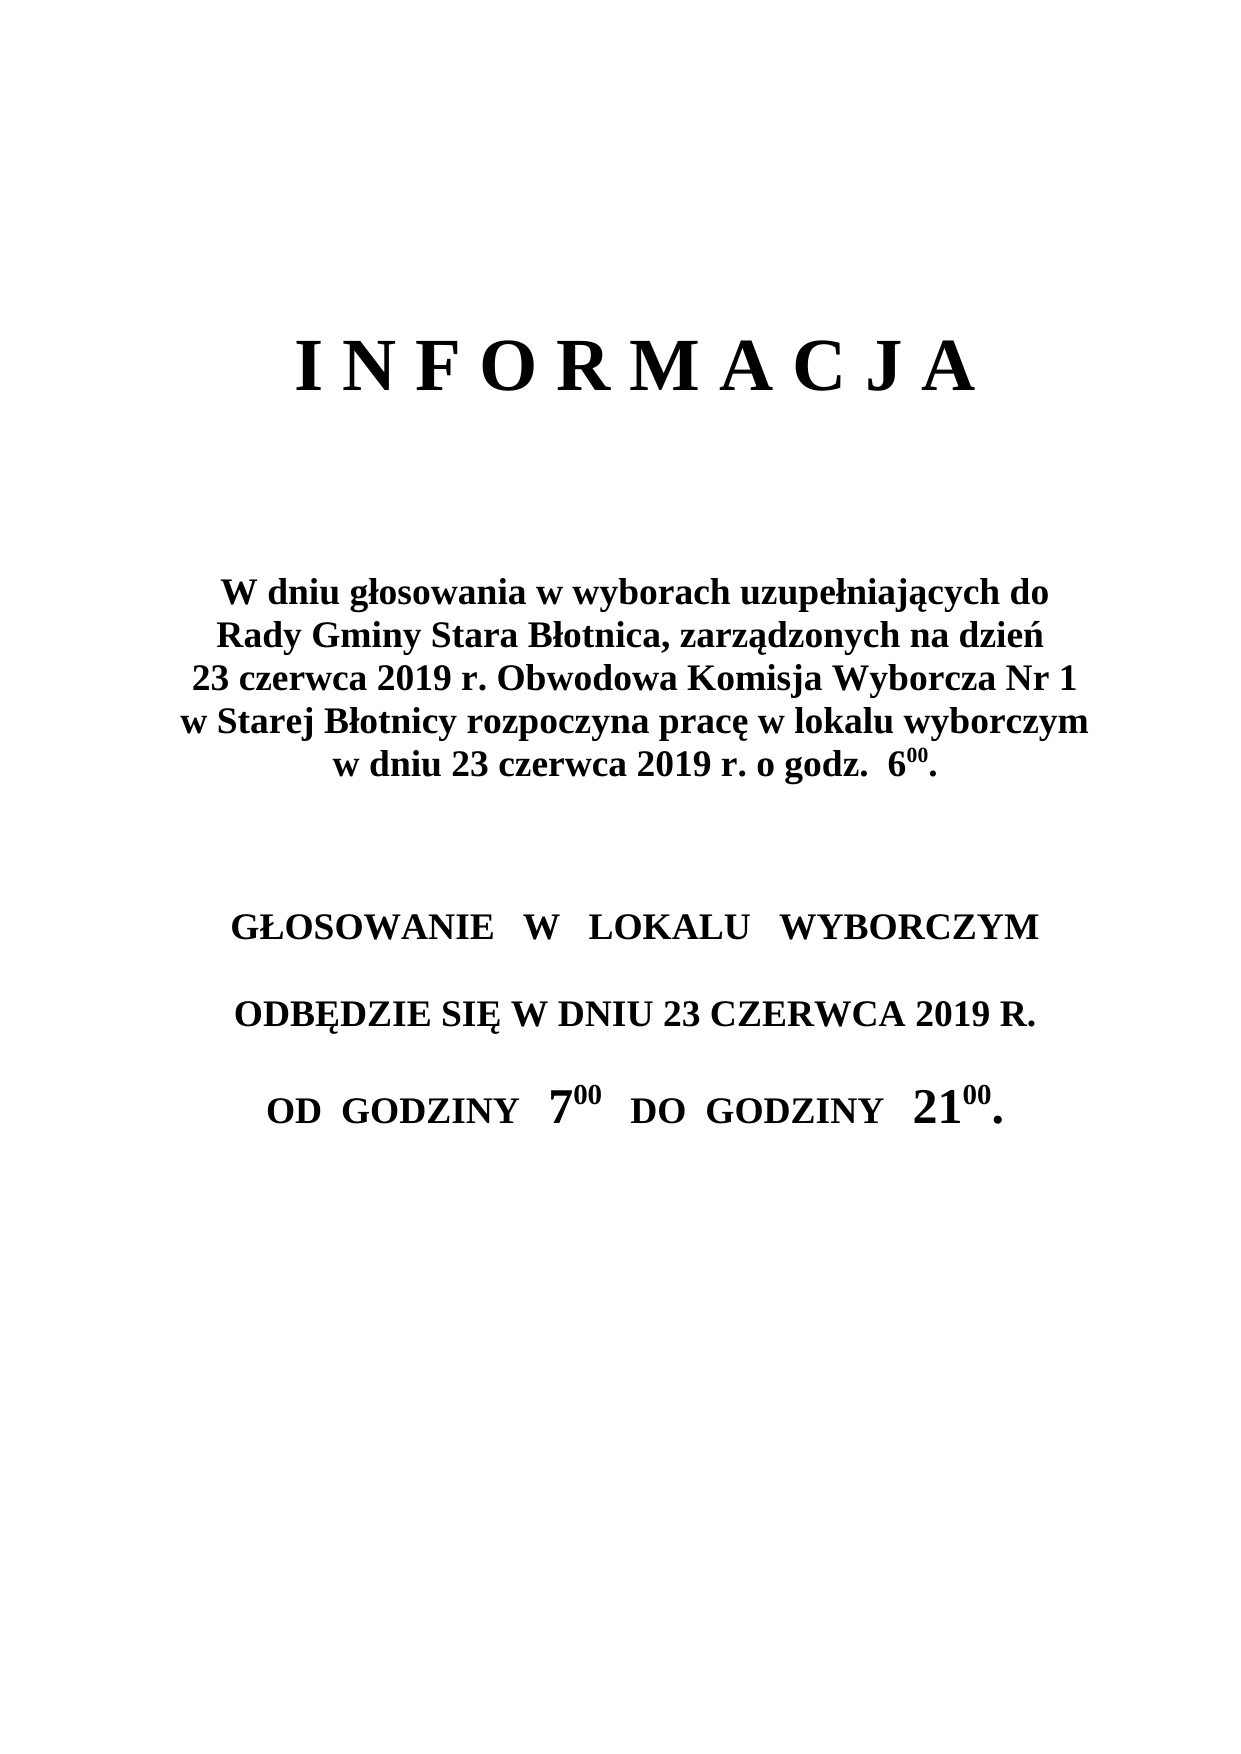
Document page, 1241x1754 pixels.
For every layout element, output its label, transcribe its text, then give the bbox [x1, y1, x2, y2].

text W dniu głosowania w wyborach uzupełniających do Rady Gminy Stara Błotnica, zarządzonych na dzień 23 czerwca 2019 r. Obwodowa Komisja Wyborcza Nr 1 w Starej Błotnicy rozpoczyna pracę w lokalu wyborczym [177, 569, 1092, 742]
text w dniu 23 czerwca 2019 r. o godz. 600. [177, 742, 1092, 785]
text I N F O R M A C J A [177, 320, 1092, 406]
text GŁOSOWANIE W LOKALU WYBORCZYM [177, 905, 1092, 948]
text OD GODZINY 700 DO GODZINY 2100. [177, 1077, 1092, 1135]
text ODBĘDZIE SIĘ W DNIU 23 CZERWCA 2019 R. [177, 991, 1092, 1034]
